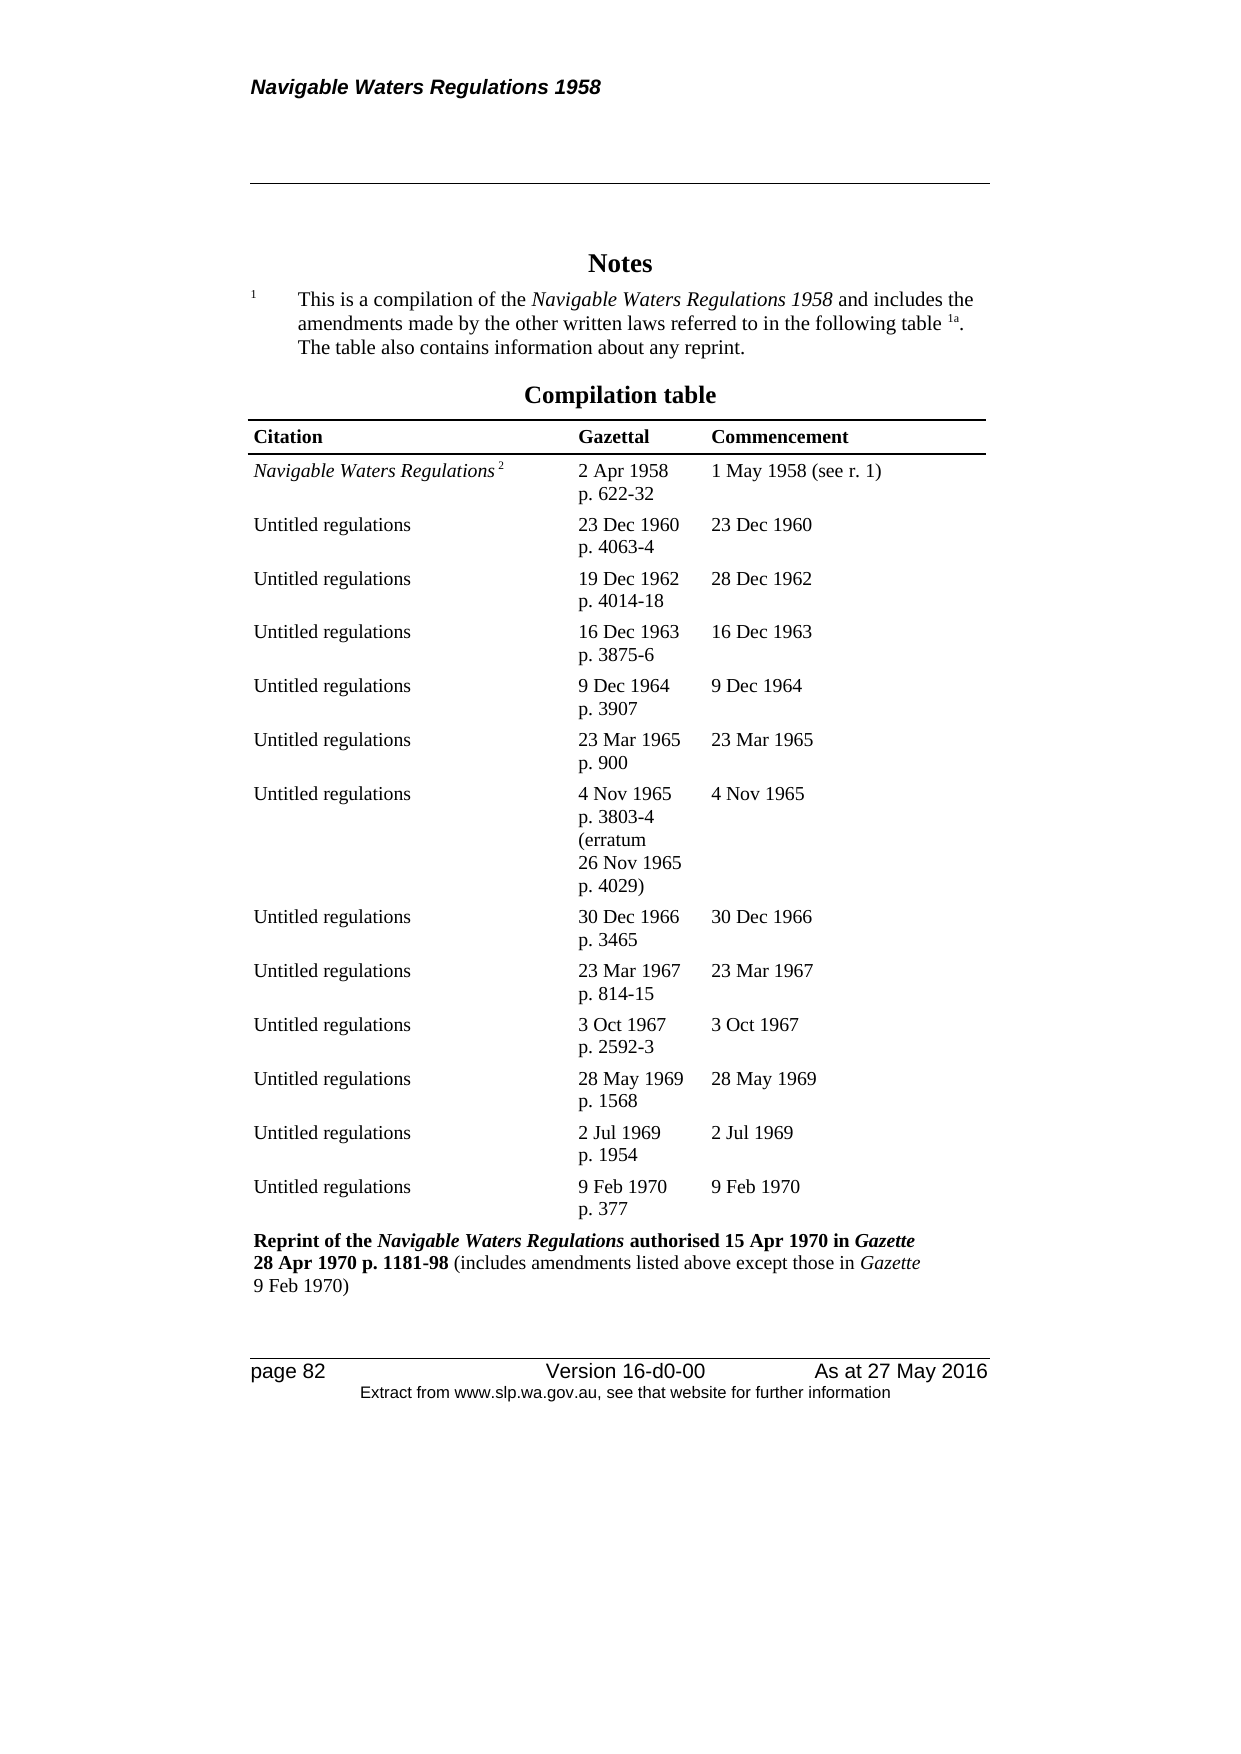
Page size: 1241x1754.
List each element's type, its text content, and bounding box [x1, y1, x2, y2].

table_cell 19 Dec 1962 p. 4014-18 [572, 563, 705, 616]
table_cell 2 Jul 1969 p. 1954 [572, 1116, 705, 1170]
table_cell 23 Mar 1965 p. 900 [572, 724, 705, 778]
table_cell 23 Mar 1967 p. 814-15 [572, 955, 705, 1008]
subtitle Compilation table [250, 380, 990, 409]
table_cell 16 Dec 1963 p. 3875-6 [572, 616, 705, 670]
subtitle Notes [250, 247, 990, 279]
table_header Commencement [705, 421, 986, 452]
table_cell 28 Dec 1962 [705, 563, 986, 616]
table_cell Navigable Waters Regulations 2 [248, 455, 572, 508]
table_cell Untitled regulations [248, 724, 572, 778]
table_cell 1 May 1958 (see r. 1) [705, 455, 986, 508]
table_cell 2 Jul 1969 [705, 1116, 986, 1170]
table_cell 4 Nov 1965 p. 3803-4 (erratum 26 Nov 1965 p. 4029) [572, 778, 705, 901]
table_cell 30 Dec 1966 p. 3465 [572, 901, 705, 954]
table_cell 3 Oct 1967 p. 2592-3 [572, 1009, 705, 1062]
table_cell Untitled regulations [248, 901, 572, 954]
table_cell 4 Nov 1965 [705, 778, 986, 901]
table_cell Untitled regulations [248, 955, 572, 1008]
table_cell 23 Mar 1967 [705, 955, 986, 1008]
table_cell Reprint of the Navigable Waters Regulations authorised 15 Apr 1970 in Gazette 28 Apr 1970 p. 1181-98 (includes amendments listed above except those in Gazette 9 Feb 1970) [248, 1224, 986, 1301]
table_cell 9 Dec 1964 [705, 670, 986, 724]
table_cell 23 Dec 1960 [705, 509, 986, 562]
table_cell Untitled regulations [248, 1116, 572, 1170]
table_cell Untitled regulations [248, 1170, 572, 1224]
table_cell Untitled regulations [248, 1009, 572, 1062]
table_cell 9 Feb 1970 [705, 1170, 986, 1224]
text 1 This is a compilation of the Navigable Waters Regulations 1958 and includes the amendments made by the other written laws referred to in the following table 1a. The table also contains information about any reprint. [250, 287, 990, 359]
table_cell 28 May 1969 [705, 1063, 986, 1116]
table_cell Untitled regulations [248, 778, 572, 901]
table_header Gazettal [572, 421, 705, 452]
table_cell 30 Dec 1966 [705, 901, 986, 954]
table_cell Untitled regulations [248, 563, 572, 616]
table_cell 9 Feb 1970 p. 377 [572, 1170, 705, 1224]
table_cell 2 Apr 1958 p. 622-32 [572, 455, 705, 508]
table_cell Untitled regulations [248, 1063, 572, 1116]
table_cell Untitled regulations [248, 509, 572, 562]
table_cell 16 Dec 1963 [705, 616, 986, 670]
table_cell 23 Dec 1960 p. 4063-4 [572, 509, 705, 562]
table_cell Untitled regulations [248, 616, 572, 670]
table_cell 23 Mar 1965 [705, 724, 986, 778]
table_cell 28 May 1969 p. 1568 [572, 1063, 705, 1116]
table_header Citation [248, 421, 572, 452]
table_cell 9 Dec 1964 p. 3907 [572, 670, 705, 724]
table_cell 3 Oct 1967 [705, 1009, 986, 1062]
table_cell Untitled regulations [248, 670, 572, 724]
